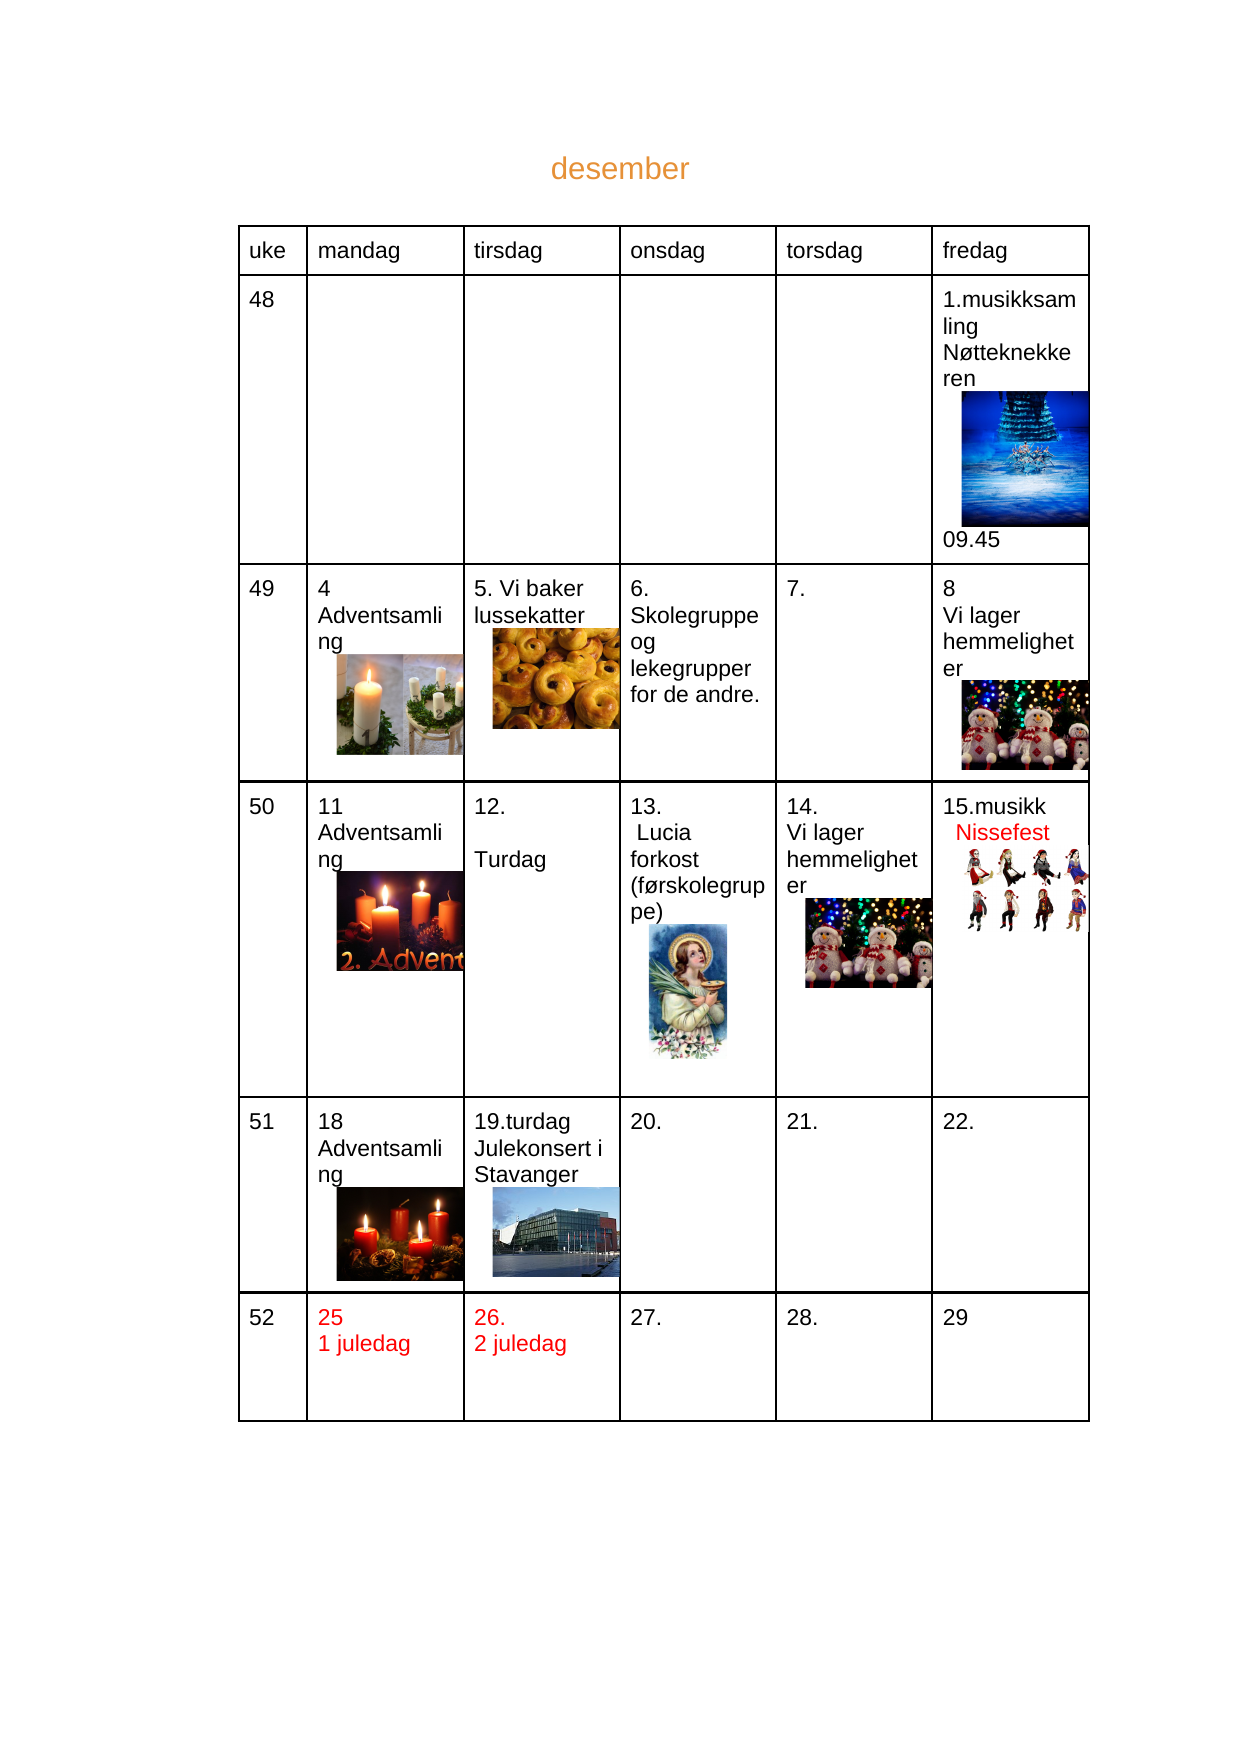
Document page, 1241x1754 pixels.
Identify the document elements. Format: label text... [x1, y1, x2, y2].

table_cell 28. [777, 1294, 931, 1420]
table_cell 5. Vi baker lussekatter [465, 565, 619, 780]
table_cell 49 [240, 565, 306, 780]
table_cell 21. [777, 1098, 931, 1291]
table_cell 52 [240, 1294, 306, 1420]
table_cell 51 [240, 1098, 306, 1291]
subtitle desember [150, 150, 1090, 186]
table_cell 48 [240, 276, 306, 563]
table_cell 50 [240, 783, 306, 1096]
table_cell 8 Vi lager hemmeligheter [933, 565, 1088, 780]
table_cell 25 1 juledag [308, 1294, 463, 1420]
table_cell 6. Skolegruppe og lekegrupper for de andre. [621, 565, 775, 780]
table_cell 26. 2 juledag [465, 1294, 619, 1420]
table_cell 12. Turdag [465, 783, 619, 1096]
table_header onsdag [621, 227, 775, 274]
table_cell 22. [933, 1098, 1088, 1291]
table_cell 29 [933, 1294, 1088, 1420]
table_cell 11 Adventsamling [308, 783, 463, 1096]
table_cell 19.turdag Julekonsert i Stavanger [465, 1098, 619, 1291]
table_cell [465, 276, 619, 563]
table_cell 14. Vi lager hemmeligheter [777, 783, 931, 1096]
table_cell 20. [621, 1098, 775, 1291]
table_cell 18 Adventsamling [308, 1098, 463, 1291]
table_header tirsdag [465, 227, 619, 274]
table_header uke [240, 227, 306, 274]
table_header fredag [933, 227, 1088, 274]
table_cell [308, 276, 463, 563]
table_header mandag [308, 227, 463, 274]
table_cell 4 Adventsamling [308, 565, 463, 780]
table_cell 27. [621, 1294, 775, 1420]
table_cell 13. Lucia forkost (førskolegruppe) [621, 783, 775, 1096]
table_header torsdag [777, 227, 931, 274]
table_cell 1.musikksamling Nøtteknekkeren 09.45 [933, 276, 1088, 563]
table_cell [777, 276, 931, 563]
table_cell 15.musikk Nissefest [933, 783, 1088, 1096]
table_cell [621, 276, 775, 563]
table_cell 7. [777, 565, 931, 780]
